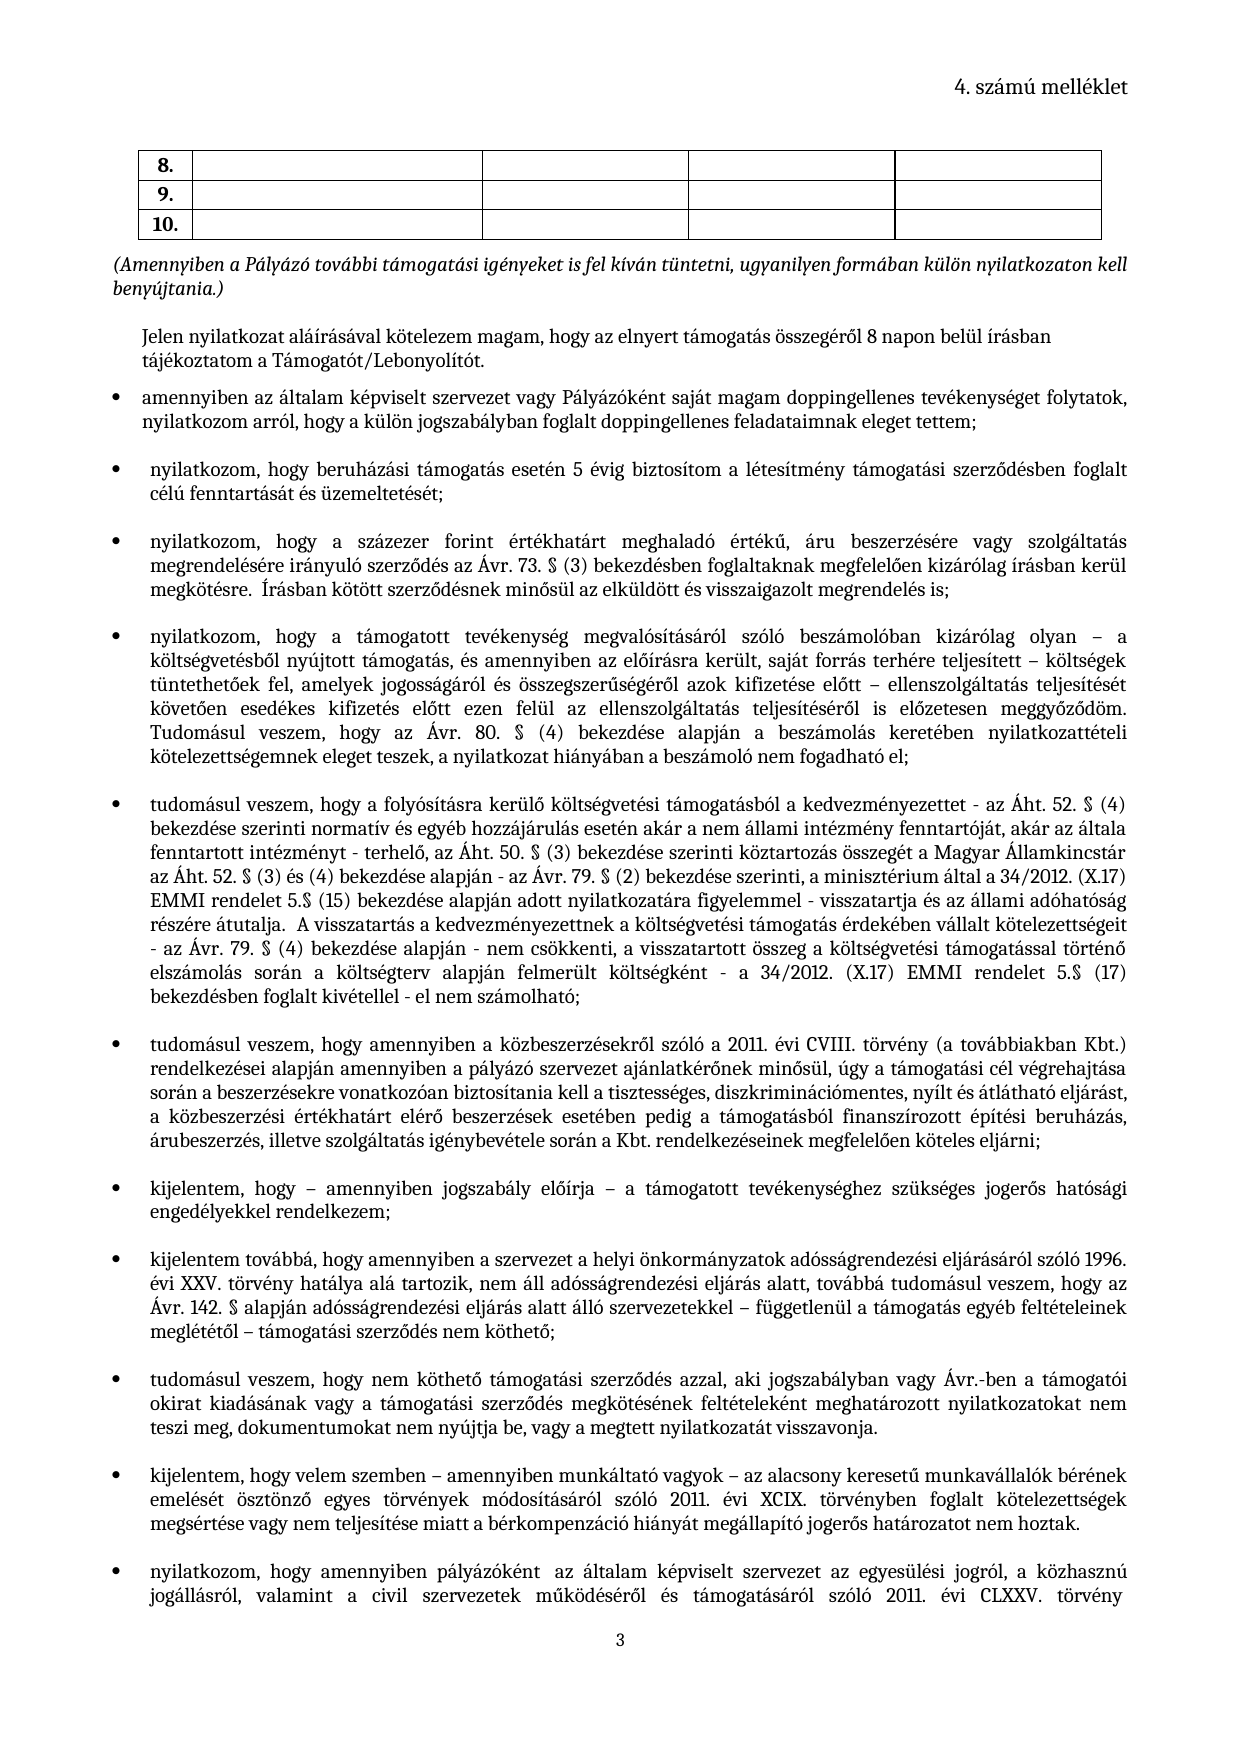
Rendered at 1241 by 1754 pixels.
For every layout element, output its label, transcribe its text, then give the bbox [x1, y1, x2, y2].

table_cell 10. [139, 210, 192, 239]
table_cell [689, 151, 894, 179]
list nyilatkozom, hogy a támogatott tevékenység megvalósításáról szóló beszámolóban kizárólag olyan – a költségvetésből nyújtott támogatás, és amennyiben az előírásra került, saját forrás terhére teljesített – költségek tüntethetőek fel, amelyek jogosságáról és összegszerűségéről azok kifizetése előtt – ellenszolgáltatás teljesítését követően esedékes kifizetés előtt ezen felül az ellenszolgáltatás teljesítéséről is előzetesen meggyőződöm. Tudomásul veszem, hogy az Ávr. 80. § (4) bekezdése alapján a beszámolás keretében nyilatkozattételi kötelezettségemnek eleget teszek, a nyilatkozat hiányában a beszámoló nem fogadható el; [112, 625, 1128, 769]
table_cell [193, 210, 482, 239]
list kijelentem, hogy – amennyiben jogszabály előírja – a támogatott tevékenységhez szükséges jogerős hatósági engedélyekkel rendelkezem; [112, 1176, 1128, 1224]
list nyilatkozom, hogy a százezer forint értékhatárt meghaladó értékű, áru beszerzésére vagy szolgáltatás megrendelésére irányuló szerződés az Ávr. 73. § (3) bekezdésben foglaltaknak megfelelően kizárólag írásban kerül megkötésre. Írásban kötött szerződésnek minősül az elküldött és visszaigazolt megrendelés is; [112, 529, 1128, 601]
table_cell [483, 181, 688, 209]
table_cell [193, 181, 482, 209]
table_cell [896, 181, 1101, 209]
list kijelentem, hogy velem szemben – amennyiben munkáltató vagyok – az alacsony keresetű munkavállalók bérének emelését ösztönző egyes törvények módosításáról szóló 2011. évi XCIX. törvényben foglalt kötelezettségek megsértése vagy nem teljesítése miatt a bérkompenzáció hiányát megállapító jogerős határozatot nem hoztak. [112, 1464, 1128, 1536]
table_cell [689, 181, 894, 209]
list tudomásul veszem, hogy amennyiben a közbeszerzésekről szóló a 2011. évi CVIII. törvény (a továbbiakban Kbt.) rendelkezései alapján amennyiben a pályázó szervezet ajánlatkérőnek minősül, úgy a támogatási cél végrehajtása során a beszerzésekre vonatkozóan biztosítania kell a tisztességes, diszkriminációmentes, nyílt és átlátható eljárást, a közbeszerzési értékhatárt elérő beszerzések esetében pedig a támogatásból finanszírozott építési beruházás, árubeszerzés, illetve szolgáltatás igénybevétele során a Kbt. rendelkezéseinek megfelelően köteles eljárni; [112, 1032, 1128, 1152]
table_cell 8. [139, 151, 192, 179]
text Jelen nyilatkozat aláírásával kötelezem magam, hogy az elnyert támogatás összegéről 8 napon belül írásban tájékoztatom a Támogatót/Lebonyolítót. [142, 325, 1128, 373]
table_cell [483, 151, 688, 179]
list nyilatkozom, hogy beruházási támogatás esetén 5 évig biztosítom a létesítmény támogatási szerződésben foglalt célú fenntartását és üzemeltetését; [112, 457, 1128, 505]
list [112, 1559, 1128, 1607]
list kijelentem továbbá, hogy amennyiben a szervezet a helyi önkormányzatok adósságrendezési eljárásáról szóló 1996. évi XXV. törvény hatálya alá tartozik, nem áll adósságrendezési eljárás alatt, továbbá tudomásul veszem, hogy az Ávr. 142. § alapján adósságrendezési eljárás alatt álló szervezetekkel – függetlenül a támogatás egyéb feltételeinek meglététől – támogatási szerződés nem köthető; [112, 1248, 1128, 1344]
list tudomásul veszem, hogy nem köthető támogatási szerződés azzal, aki jogszabályban vagy Ávr.-ben a támogatói okirat kiadásának vagy a támogatási szerződés megkötésének feltételeként meghatározott nyilatkozatokat nem teszi meg, dokumentumokat nem nyújtja be, vagy a megtett nyilatkozatát visszavonja. [112, 1368, 1128, 1440]
list tudomásul veszem, hogy a folyósításra kerülő költségvetési támogatásból a kedvezményezettet - az Áht. 52. § (4) bekezdése szerinti normatív és egyéb hozzájárulás esetén akár a nem állami intézmény fenntartóját, akár az általa fenntartott intézményt - terhelő, az Áht. 50. § (3) bekezdése szerinti köztartozás összegét a Magyar Államkincstár az Áht. 52. § (3) és (4) bekezdése alapján - az Ávr. 79. § (2) bekezdése szerinti, a minisztérium által a 34/2012. (X.17) EMMI rendelet 5.§ (15) bekezdése alapján adott nyilatkozatára figyelemmel - visszatartja és az állami adóhatóság részére átutalja. A visszatartás a kedvezményezettnek a költségvetési támogatás érdekében vállalt kötelezettségeit - az Ávr. 79. § (4) bekezdése alapján - nem csökkenti, a visszatartott összeg a költségvetési támogatással történő elszámolás során a költségterv alapján felmerült költségként - a 34/2012. (X.17) EMMI rendelet 5.§ (17) bekezdésben foglalt kivétellel - el nem számolható; [112, 793, 1128, 1008]
table_cell 9. [139, 181, 192, 209]
list amennyiben az általam képviselt szervezet vagy Pályázóként saját magam doppingellenes tevékenységet folytatok, nyilatkozom arról, hogy a külön jogszabályban foglalt doppingellenes feladataimnak eleget tettem; [112, 386, 1128, 433]
table_cell [483, 210, 688, 239]
table_cell [896, 151, 1101, 179]
table_cell [896, 210, 1101, 239]
table_cell [689, 210, 894, 239]
table_cell [193, 151, 482, 179]
text (Amennyiben a Pályázó további támogatási igényeket is fel kíván tüntetni, ugyanilyen formában külön nyilatkozaton kell benyújtania.) [112, 252, 1128, 300]
